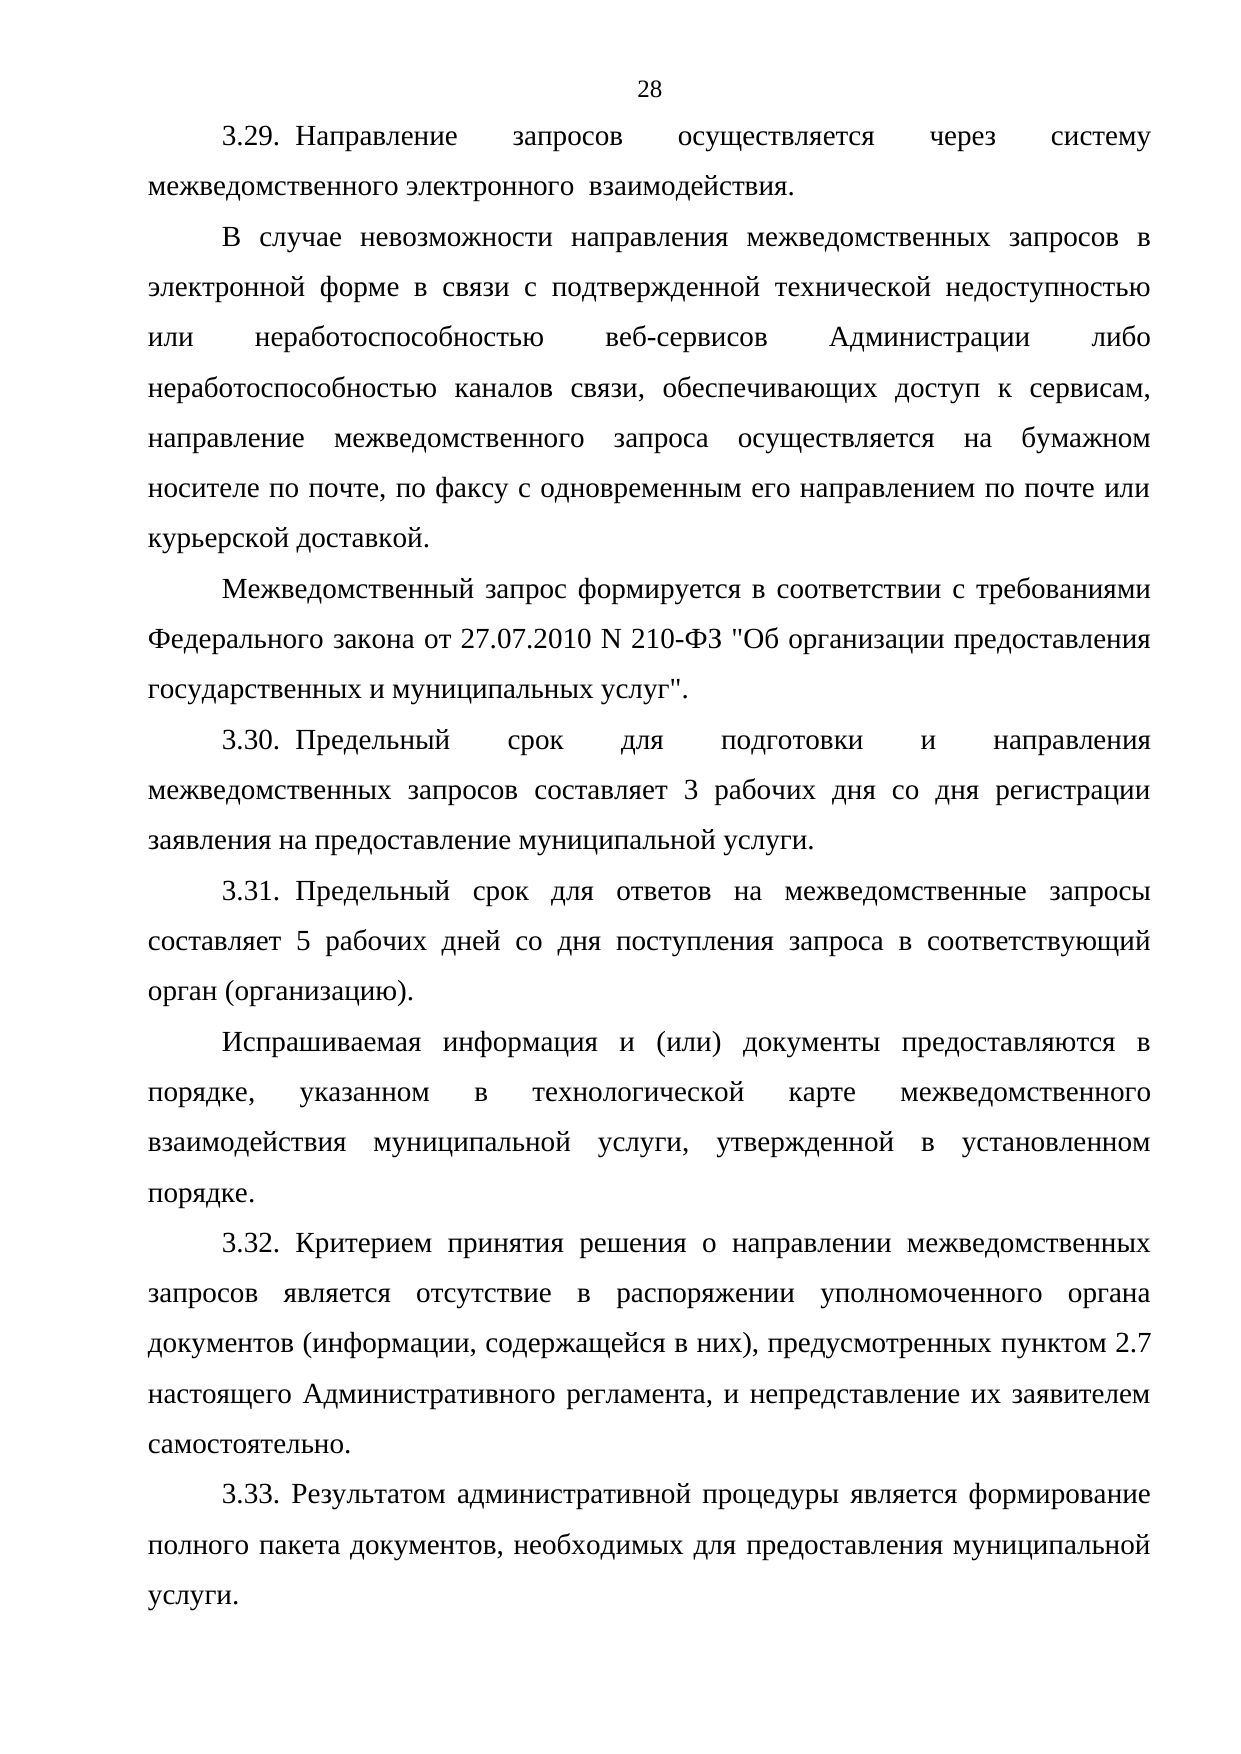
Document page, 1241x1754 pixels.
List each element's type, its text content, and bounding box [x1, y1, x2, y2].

text 3.29. Направление запросов осуществляется через систему межведомственного электронного взаимодействия. [148, 118, 1152, 202]
text Межведомственный запрос формируется в соответствии с требованиями Федерального закона от 27.07.2010 N 210-ФЗ "Об организации предоставления государственных и муниципальных услуг". [148, 571, 1152, 705]
text 3.31. Предельный срок для ответов на межведомственные запросы составляет 5 рабочих дней со дня поступления запроса в соответствующий орган (организацию). [148, 873, 1152, 1007]
text В случае невозможности направления межведомственных запросов в электронной форме в связи с подтвержденной технической недоступностью или неработоспособностью веб-сервисов Администрации либо неработоспособностью каналов связи, обеспечивающих доступ к сервисам, направление межведомственного запроса осуществляется на бумажном носителе по почте, по факсу с одновременным его направлением по почте или курьерской доставкой. [148, 219, 1152, 554]
text Испрашиваемая информация и (или) документы предоставляются в порядке, указанном в технологической карте межведомственного взаимодействия муниципальной услуги, утвержденной в установленном порядке. [148, 1024, 1152, 1208]
text 3.33. Результатом административной процедуры является формирование полного пакета документов, необходимых для предоставления муниципальной услуги. [148, 1477, 1152, 1611]
text 3.30. Предельный срок для подготовки и направления межведомственных запросов составляет 3 рабочих дня со дня регистрации заявления на предоставление муниципальной услуги. [148, 722, 1152, 856]
text 3.32. Критерием принятия решения о направлении межведомственных запросов является отсутствие в распоряжении уполномоченного органа документов (информации, содержащейся в них), предусмотренных пунктом 2.7 настоящего Административного регламента, и непредставление их заявителем самостоятельно. [148, 1225, 1152, 1460]
